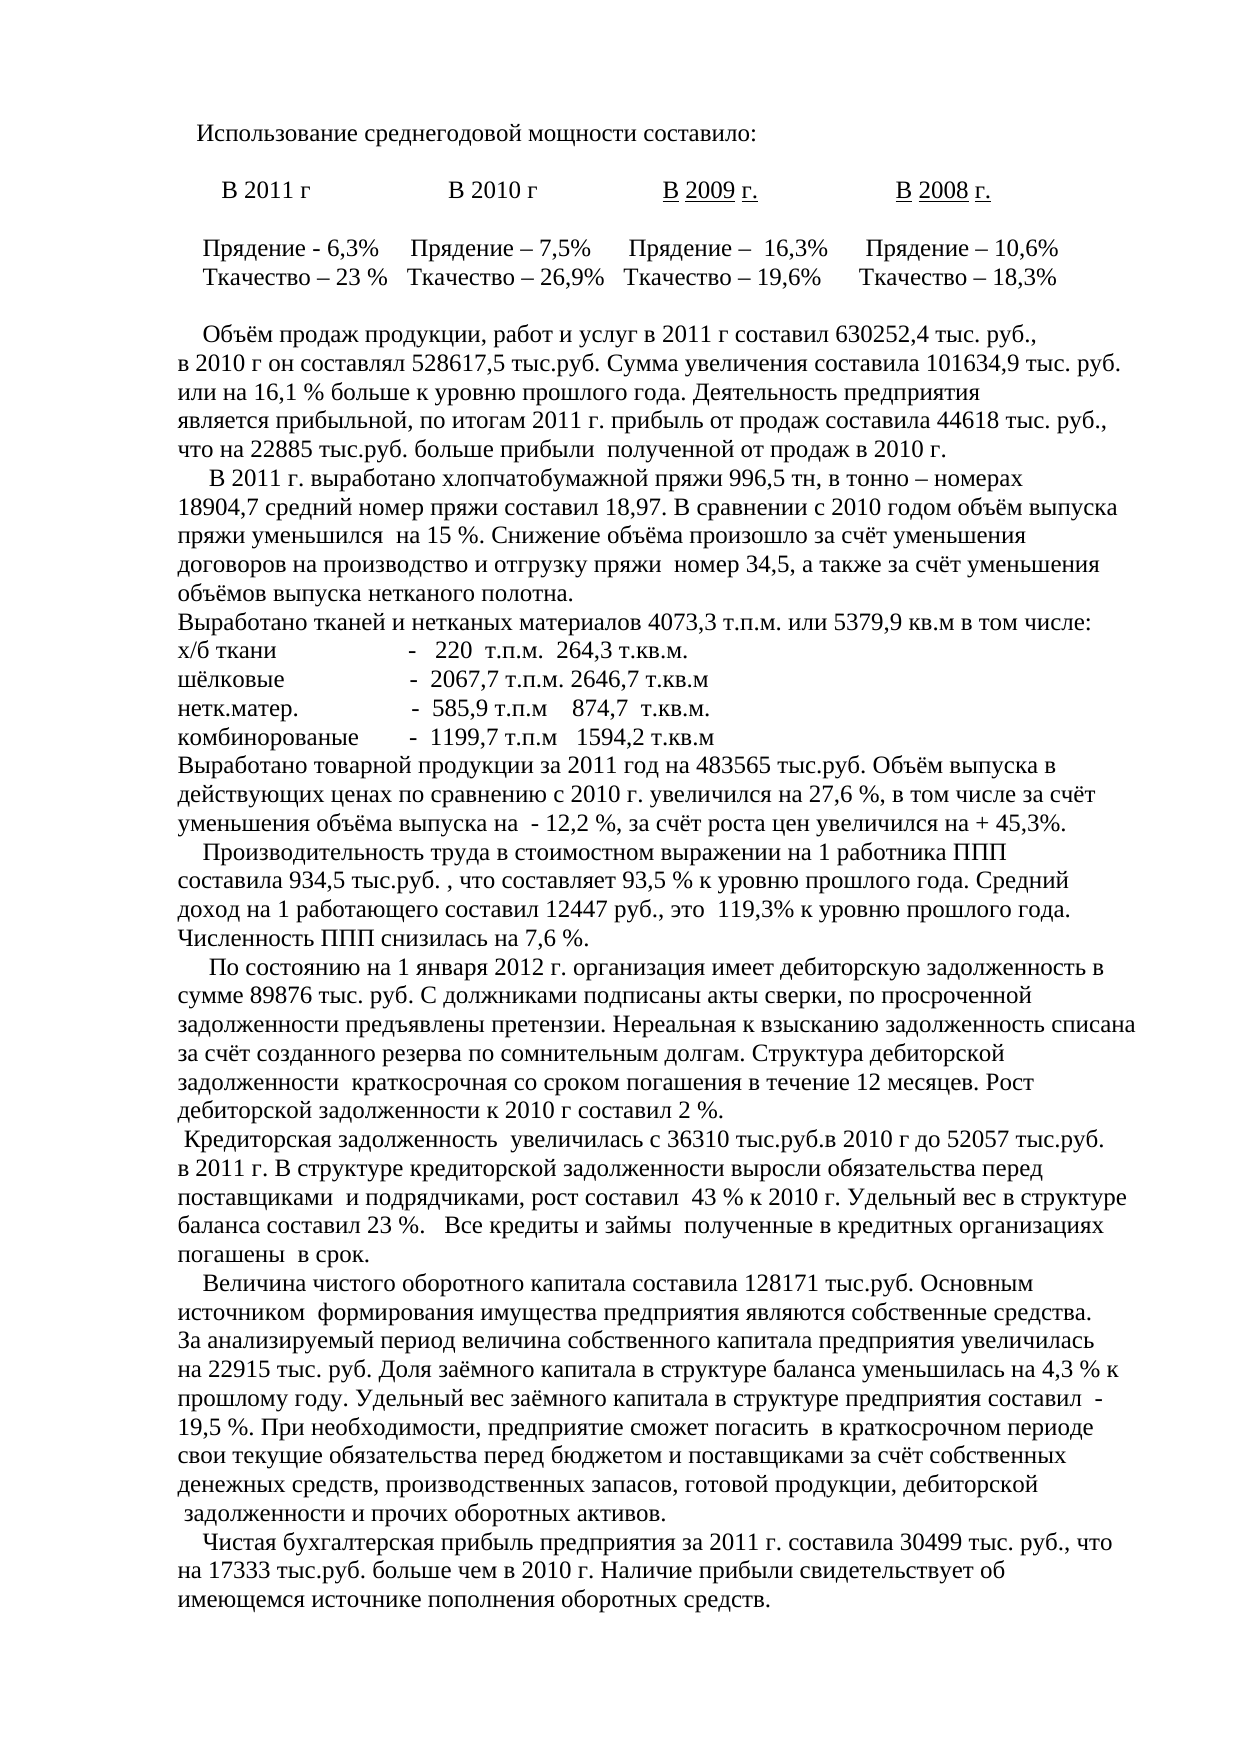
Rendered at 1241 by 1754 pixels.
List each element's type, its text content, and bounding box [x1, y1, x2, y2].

text свои текущие обязательства перед бюджетом и поставщиками за счёт собственных [177, 1441, 1144, 1469]
text Прядение - 6,3% Прядение – 7,5% Прядение – 16,3% Прядение – 10,6% [177, 233, 1152, 262]
text уменьшения объёма выпуска на - 12,2 %, за счёт роста цен увеличился на + 45,3%. [177, 808, 1144, 837]
text погашены в срок. [177, 1239, 1144, 1268]
text имеющемся источнике пополнения оборотных средств. [177, 1584, 1144, 1613]
text баланса составил 23 %. Все кредиты и займы полученные в кредитных организациях [177, 1211, 1144, 1239]
text денежных средств, производственных запасов, готовой продукции, дебиторской [177, 1469, 1144, 1498]
text в 2011 г. В структуре кредиторской задолженности выросли обязательства перед [177, 1153, 1144, 1182]
text в 2010 г он составлял 528617,5 тыс.руб. Сумма увеличения составила 101634,9 тыс. руб. [177, 348, 1152, 377]
text задолженности и прочих оборотных активов. [177, 1498, 1144, 1527]
text договоров на производство и отгрузку пряжи номер 34,5, а также за счёт уменьшения [177, 549, 1144, 578]
text прошлому году. Удельный вес заёмного капитала в структуре предприятия составил - [177, 1383, 1144, 1412]
text нетк.матер. - 585,9 т.п.м 874,7 т.кв.м. [177, 693, 1144, 722]
text объёмов выпуска нетканого полотна. [177, 578, 1144, 607]
text Выработано товарной продукции за 2011 год на 483565 тыс.руб. Объём выпуска в [177, 751, 1144, 779]
text Чистая бухгалтерская прибыль предприятия за 2011 г. составила 30499 тыс. руб., что [177, 1527, 1144, 1556]
text источником формирования имущества предприятия являются собственные средства. [177, 1297, 1144, 1326]
text за счёт созданного резерва по сомнительным долгам. Структура дебиторской [177, 1038, 1144, 1067]
text дебиторской задолженности к 2010 г составил 2 %. [177, 1096, 1144, 1124]
text комбинорованые - 1199,7 т.п.м 1594,2 т.кв.м [177, 722, 1144, 751]
text пряжи уменьшился на 15 %. Снижение объёма произошло за счёт уменьшения [177, 521, 1144, 549]
text Производительность труда в стоимостном выражении на 1 работника ППП [177, 837, 1144, 866]
text поставщиками и подрядчиками, рост составил 43 % к 2010 г. Удельный вес в структуре [177, 1182, 1144, 1211]
text Величина чистого оборотного капитала составила 128171 тыс.руб. Основным [177, 1268, 1144, 1297]
text что на 22885 тыс.руб. больше прибыли полученной от продаж в 2010 г. [177, 434, 1152, 463]
text 19,5 %. При необходимости, предприятие сможет погасить в краткосрочном периоде [177, 1412, 1144, 1441]
text шёлковые - 2067,7 т.п.м. 2646,7 т.кв.м [177, 664, 1144, 693]
text Ткачество – 23 % Ткачество – 26,9% Ткачество – 19,6% Ткачество – 18,3% [177, 262, 1152, 291]
text Выработано тканей и нетканых материалов 4073,3 т.п.м. или 5379,9 кв.м в том числе: [177, 607, 1144, 636]
text сумме 89876 тыс. руб. С должниками подписаны акты сверки, по просроченной [177, 981, 1144, 1009]
text По состоянию на 1 января 2012 г. организация имеет дебиторскую задолженность в [177, 952, 1144, 981]
text или на 16,1 % больше к уровню прошлого года. Деятельность предприятия [177, 377, 1152, 406]
text задолженности предъявлены претензии. Нереальная к взысканию задолженность списана [177, 1009, 1144, 1038]
text действующих ценах по сравнению с 2010 г. увеличился на 27,6 %, в том числе за счёт [177, 779, 1144, 808]
text 18904,7 средний номер пряжи составил 18,97. В сравнении с 2010 годом объём выпуска [177, 492, 1152, 521]
text составила 934,5 тыс.руб. , что составляет 93,5 % к уровню прошлого года. Средний [177, 866, 1144, 894]
text задолженности краткосрочная со сроком погашения в течение 12 месяцев. Рост [177, 1067, 1144, 1096]
text В 2011 г В 2010 г В 2009 г. В 2008 г. [177, 176, 1152, 204]
text на 17333 тыс.руб. больше чем в 2010 г. Наличие прибыли свидетельствует об [177, 1556, 1144, 1584]
text является прибыльной, по итогам 2011 г. прибыль от продаж составила 44618 тыс. руб., [177, 406, 1152, 434]
text х/б ткани - 220 т.п.м. 264,3 т.кв.м. [177, 636, 1144, 664]
text Объём продаж продукции, работ и услуг в 2011 г составил 630252,4 тыс. руб., [177, 319, 1152, 348]
text За анализируемый период величина собственного капитала предприятия увеличилась [177, 1326, 1144, 1354]
text В 2011 г. выработано хлопчатобумажной пряжи 996,5 тн, в тонно – номерах [177, 463, 1152, 492]
text Использование среднегодовой мощности составило: [177, 118, 1152, 147]
text Кредиторская задолженность увеличилась с 36310 тыс.руб.в 2010 г до 52057 тыс.руб. [177, 1124, 1144, 1153]
text Численность ППП снизилась на 7,6 %. [177, 923, 1144, 952]
text доход на 1 работающего составил 12447 руб., это 119,3% к уровню прошлого года. [177, 894, 1144, 923]
text на 22915 тыс. руб. Доля заёмного капитала в структуре баланса уменьшилась на 4,3 % к [177, 1354, 1144, 1383]
